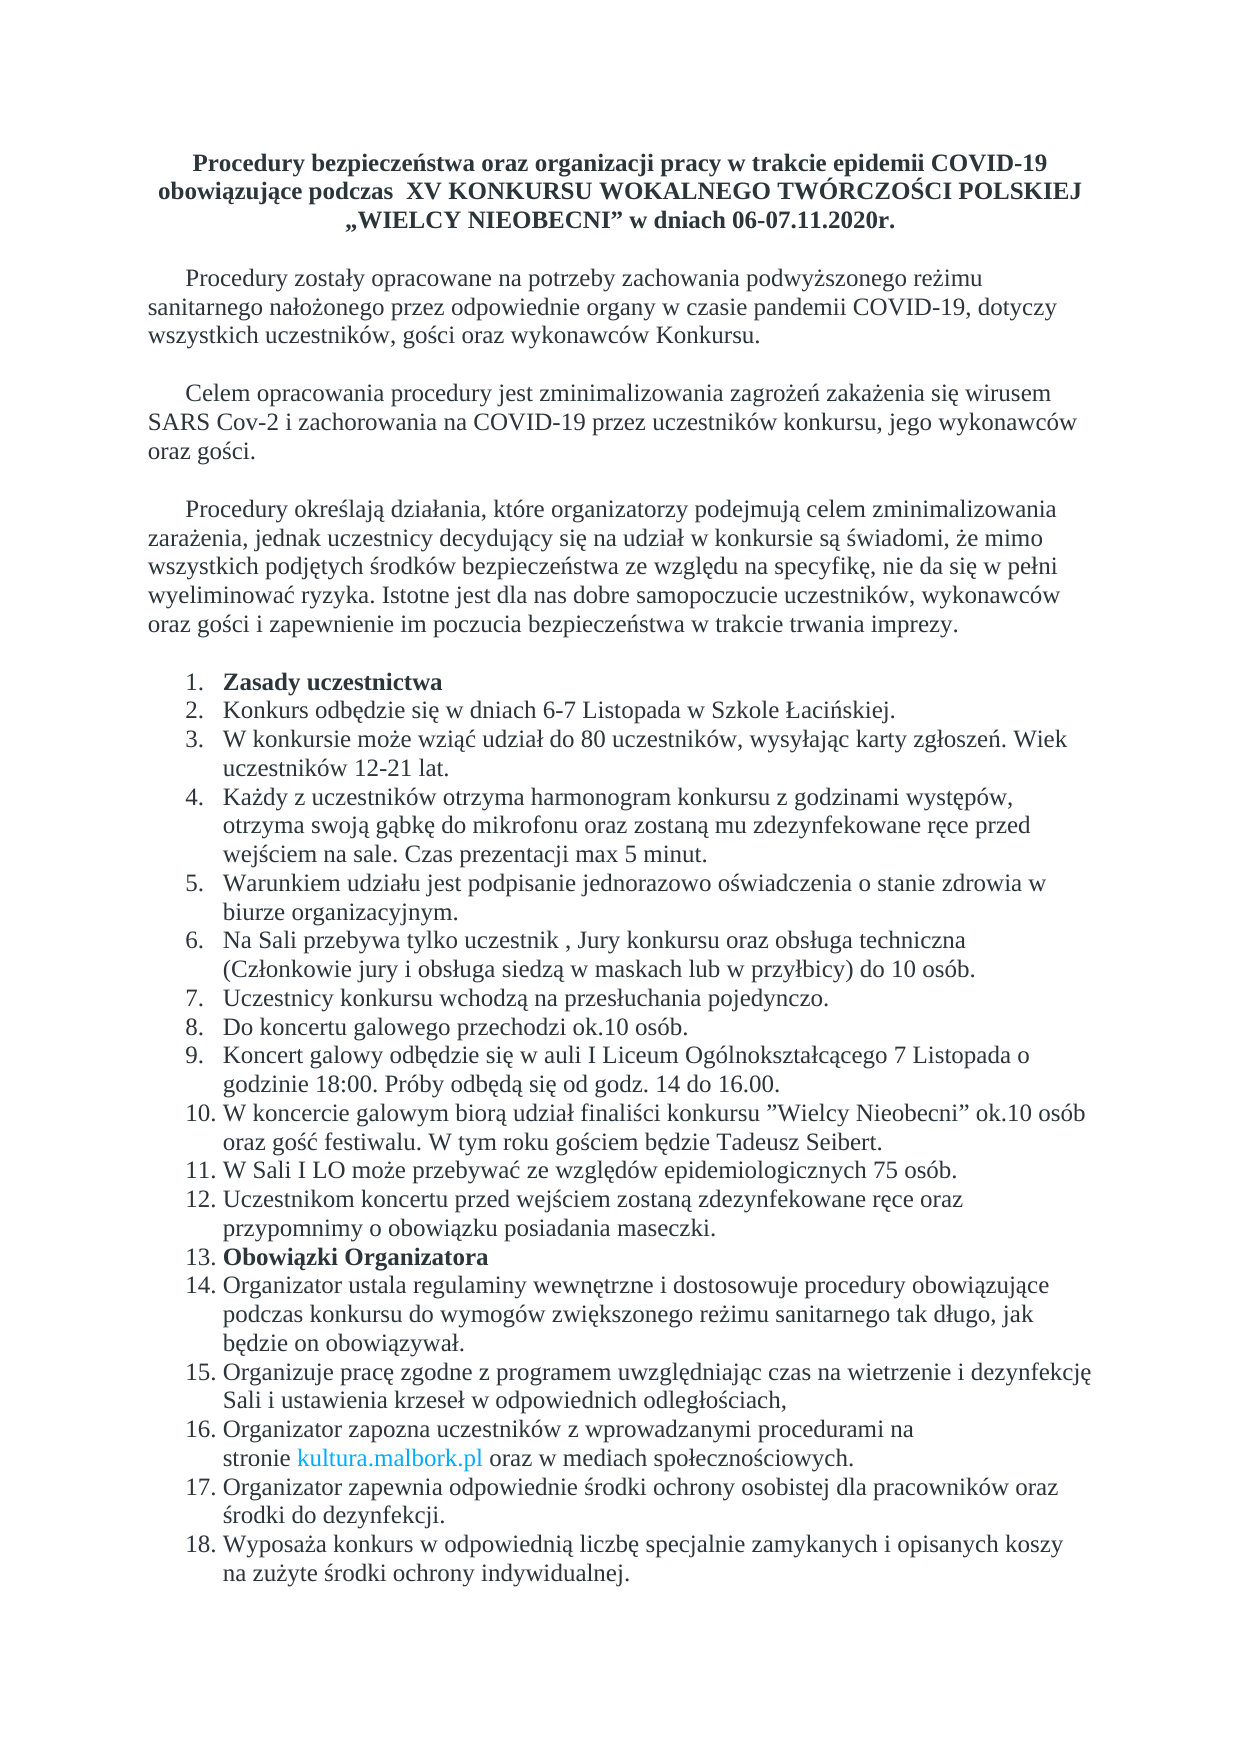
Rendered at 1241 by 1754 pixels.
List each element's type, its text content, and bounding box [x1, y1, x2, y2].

text Procedury bezpieczeństwa oraz organizacji pracy w trakcie epidemii COVID-19 obowiązujące podczas XV KONKURSU WOKALNEGO TWÓRCZOŚCI POLSKIEJ „WIELCY NIEOBECNI” w dniach 06-07.11.2020r. [148, 148, 1093, 234]
list Organizator zapozna uczestników z wprowadzanymi procedurami na stronie kultura.malbork.pl oraz w mediach społecznościowych. [185, 1414, 1093, 1472]
list Zasady uczestnictwa [185, 667, 1093, 696]
text Procedury określają działania, które organizatorzy podejmują celem zminimalizowania zarażenia, jednak uczestnicy decydujący się na udział w konkursie są świadomi, że mimo wszystkich podjętych środków bezpieczeństwa ze względu na specyfikę, nie da się w pełni wyeliminować ryzyka. Istotne jest dla nas dobre samopoczucie uczestników, wykonawców oraz gości i zapewnienie im poczucia bezpieczeństwa w trakcie trwania imprezy. [148, 494, 1093, 638]
list W Sali I LO może przebywać ze względów epidemiologicznych 75 osób. [185, 1156, 1093, 1184]
list W koncercie galowym biorą udział finaliści konkursu ”Wielcy Nieobecni” ok.10 osób oraz gość festiwalu. W tym roku gościem będzie Tadeusz Seibert. [185, 1098, 1093, 1156]
list Koncert galowy odbędzie się w auli I Liceum Ogólnokształcącego 7 Listopada o godzinie 18:00. Próby odbędą się od godz. 14 do 16.00. [185, 1041, 1093, 1098]
list Każdy z uczestników otrzyma harmonogram konkursu z godzinami występów, otrzyma swoją gąbkę do mikrofonu oraz zostaną mu zdezynfekowane ręce przed wejściem na sale. Czas prezentacji max 5 minut. [185, 782, 1093, 868]
list Organizator zapewnia odpowiednie środki ochrony osobistej dla pracowników oraz środki do dezynfekcji. [185, 1472, 1093, 1529]
list Warunkiem udziału jest podpisanie jednorazowo oświadczenia o stanie zdrowia w biurze organizacyjnym. [185, 868, 1093, 926]
list Uczestnicy konkursu wchodzą na przesłuchania pojedynczo. [185, 983, 1093, 1012]
list Konkurs odbędzie się w dniach 6-7 Listopada w Szkole Łacińskiej. [185, 696, 1093, 724]
list Uczestnikom koncertu przed wejściem zostaną zdezynfekowane ręce oraz przypomnimy o obowiązku posiadania maseczki. [185, 1184, 1093, 1242]
text Procedury zostały opracowane na potrzeby zachowania podwyższonego reżimu sanitarnego nałożonego przez odpowiednie organy w czasie pandemii COVID-19, dotyczy wszystkich uczestników, gości oraz wykonawców Konkursu. [148, 263, 1093, 349]
text Celem opracowania procedury jest zminimalizowania zagrożeń zakażenia się wirusem SARS Cov-2 i zachorowania na COVID-19 przez uczestników konkursu, jego wykonawców oraz gości. [148, 378, 1093, 465]
list Na Sali przebywa tylko uczestnik , Jury konkursu oraz obsługa techniczna (Członkowie jury i obsługa siedzą w maskach lub w przyłbicy) do 10 osób. [185, 926, 1093, 983]
list Wyposaża konkurs w odpowiednią liczbę specjalnie zamykanych i opisanych koszy na zużyte środki ochrony indywidualnej. [185, 1529, 1093, 1587]
list W konkursie może wziąć udział do 80 uczestników, wysyłając karty zgłoszeń. Wiek uczestników 12-21 lat. [185, 724, 1093, 782]
list Organizator ustala regulaminy wewnętrzne i dostosowuje procedury obowiązujące podczas konkursu do wymogów zwiększonego reżimu sanitarnego tak długo, jak będzie on obowiązywał. [185, 1271, 1093, 1357]
list Organizuje pracę zgodne z programem uwzględniając czas na wietrzenie i dezynfekcję Sali i ustawienia krzeseł w odpowiednich odległościach, [185, 1357, 1093, 1414]
list Obowiązki Organizatora [185, 1242, 1093, 1271]
list Do koncertu galowego przechodzi ok.10 osób. [185, 1012, 1093, 1041]
